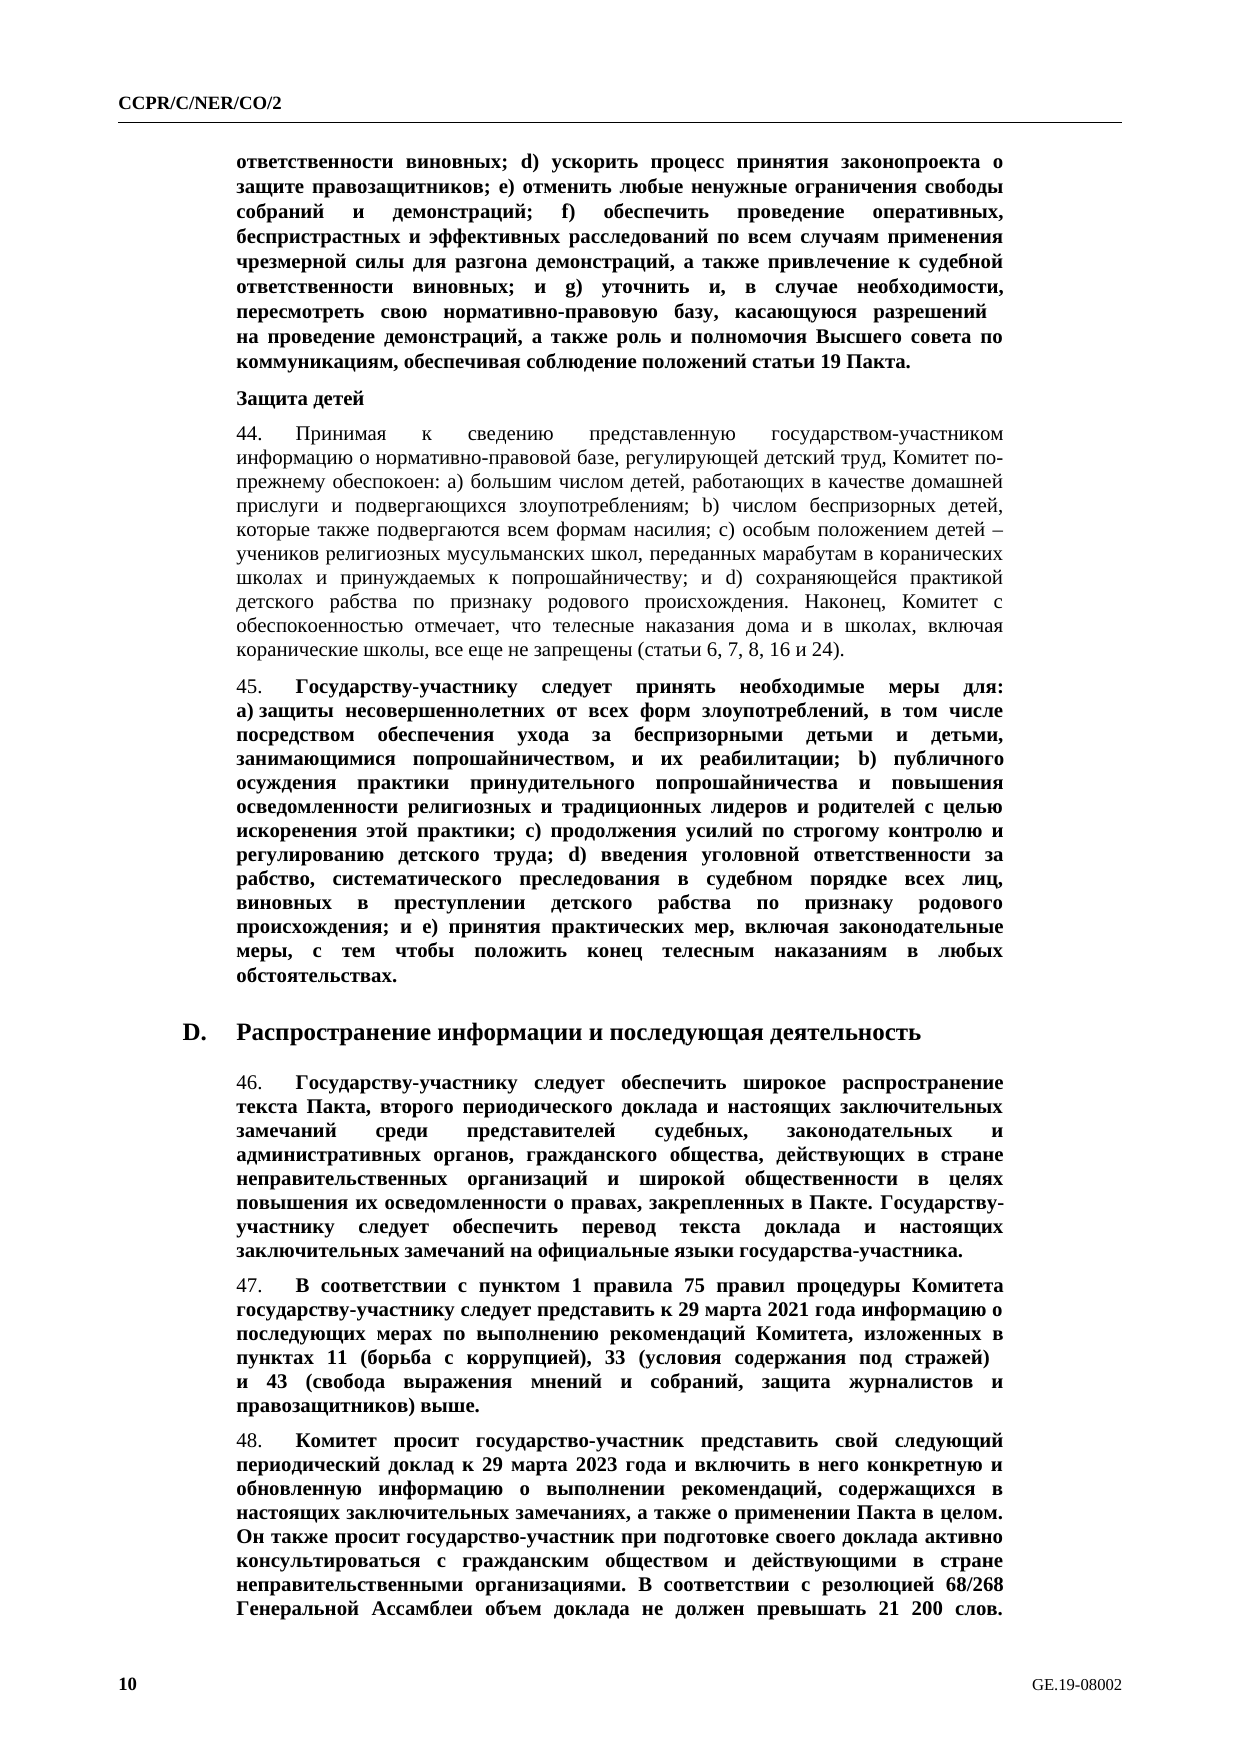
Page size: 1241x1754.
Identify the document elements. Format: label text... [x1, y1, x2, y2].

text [236, 1428, 1004, 1620]
text D. Распространение информации и последующая деятельность [118, 1020, 1004, 1045]
text 44. Принимая к сведению представленную государством-участником информацию о нормативно-правовой базе, регулирующей детский труд, Комитет по-прежнему обеспокоен: а) большим числом детей, работающих в качестве домашней прислуги и подвергающихся злоупотреблениям; b) числом беспризорных детей, которые также подвергаются всем формам насилия; с) особым положением детей – учеников религиозных мусульманских школ, переданных марабутам в коранических школах и принуждаемых к попрошайничеству; и d) сохраняющейся практикой детского рабства по признаку родового происхождения. Наконец, Комитет с обеспокоенностью отмечает, что телесные наказания дома и в школах, включая коранические школы, все еще не запрещены (статьи 6, 7, 8, 16 и 24). [236, 421, 1004, 661]
text 46. Государству-участнику следует обеспечить широкое распространение текста Пакта, второго периодического доклада и настоящих заключительных замечаний среди представителей судебных, законодательных и административных органов, гражданского общества, действующих в стране неправительственных организаций и широкой общественности в целях повышения их осведомленности о правах, закрепленных в Пакте. Государству-участнику следует обеспечить перевод текста доклада и настоящих заключительных замечаний на официальные языки государства-участника. [236, 1070, 1004, 1262]
text 45. Государству-участнику следует принять необходимые меры для: а) защиты несовершеннолетних от всех форм злоупотреблений, в том числе посредством обеспечения ухода за беспризорными детьми и детьми, занимающимися попрошайничеством, и их реабилитации; b) публичного осуждения практики принудительного попрошайничества и повышения осведомленности религиозных и традиционных лидеров и родителей с целью искоренения этой практики; с) продолжения усилий по строгому контролю и регулированию детского труда; d) введения уголовной ответственности за рабство, систематического преследования в судебном порядке всех лиц, виновных в преступлении детского рабства по признаку родового происхождения; и е) принятия практических мер, включая законодательные меры, с тем чтобы положить конец телесным наказаниям в любых обстоятельствах. [236, 674, 1004, 987]
text 47. В соответствии с пунктом 1 правила 75 правил процедуры Комитета государству-участнику следует представить к 29 марта 2021 года информацию о последующих мерах по выполнению рекомендаций Комитета, изложенных в пунктах 11 (борьба с коррупцией), 33 (условия содержания под стражей) и 43 (свобода выражения мнений и собраний, защита журналистов и правозащитников) выше. [236, 1273, 1004, 1417]
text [236, 148, 1004, 373]
text Защита детей [118, 385, 1004, 410]
